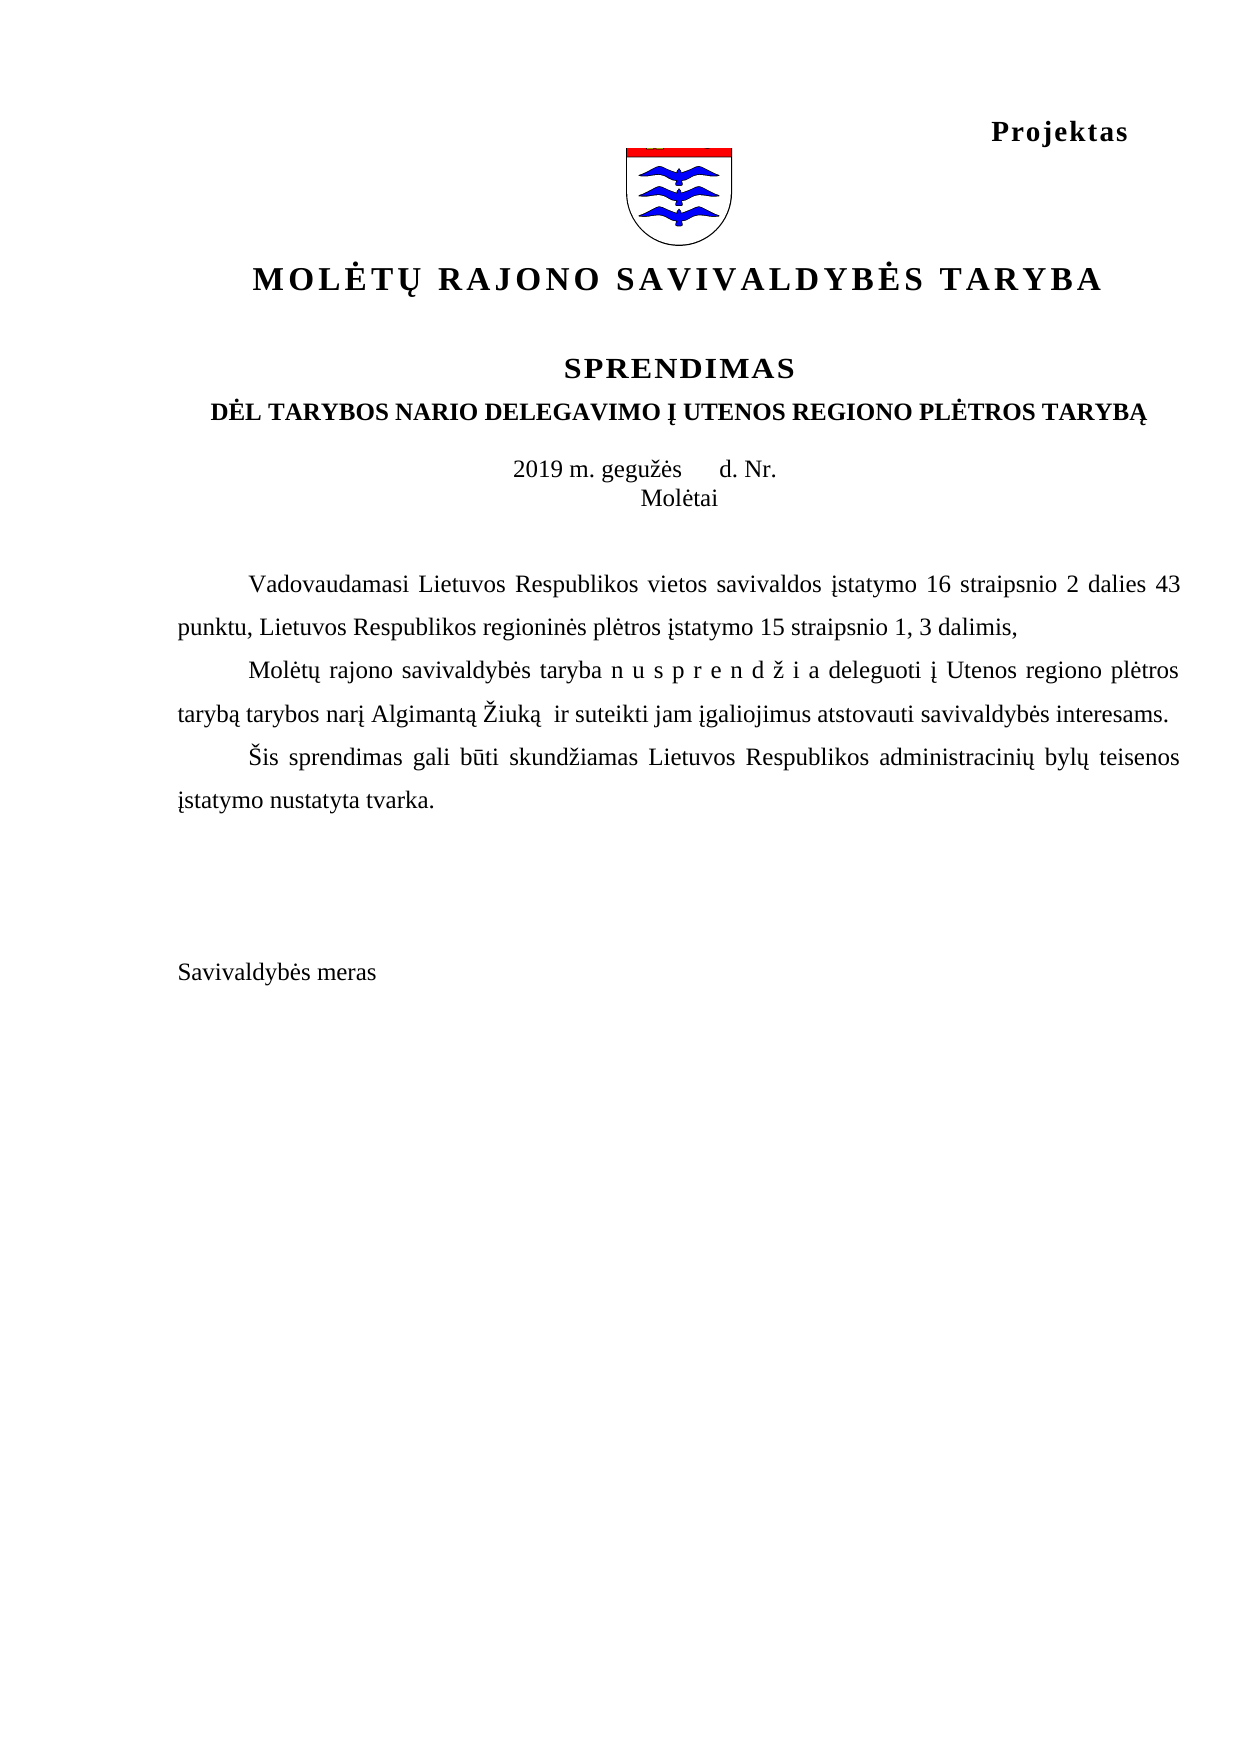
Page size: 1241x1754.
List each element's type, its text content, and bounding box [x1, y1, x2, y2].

text Molėtų rajono savivaldybės taryba [177, 259, 1181, 297]
text Vadovaudamasi Lietuvos Respublikos vietos savivaldos įstatymo 16 straipsnio 2 dalies 43 punktu, Lietuvos Respublikos regioninės plėtros įstatymo 15 straipsnio 1, 3 dalimis, [177, 569, 1181, 641]
text 2019 m. gegužės d. Nr. [177, 454, 1181, 483]
text Savivaldybės meras [177, 957, 1181, 986]
text SPRENDIMAS [177, 351, 1181, 384]
text Projektas [552, 114, 1127, 148]
text Dėl tarybos nario delegavimo į utenos regiono plėtros tarybą [177, 397, 1181, 454]
text Molėtų rajono savivaldybės taryba n u s p r e n d ž i a deleguoti į Utenos regiono plėtros tarybą tarybos narį Algimantą Žiuką ir suteikti jam įgaliojimus atstovauti savivaldybės interesams. [177, 656, 1181, 727]
text Šis sprendimas gali būti skundžiamas Lietuvos Respublikos administracinių bylų teisenos įstatymo nustatyta tvarka. [177, 742, 1181, 814]
text Molėtai [177, 483, 1181, 512]
